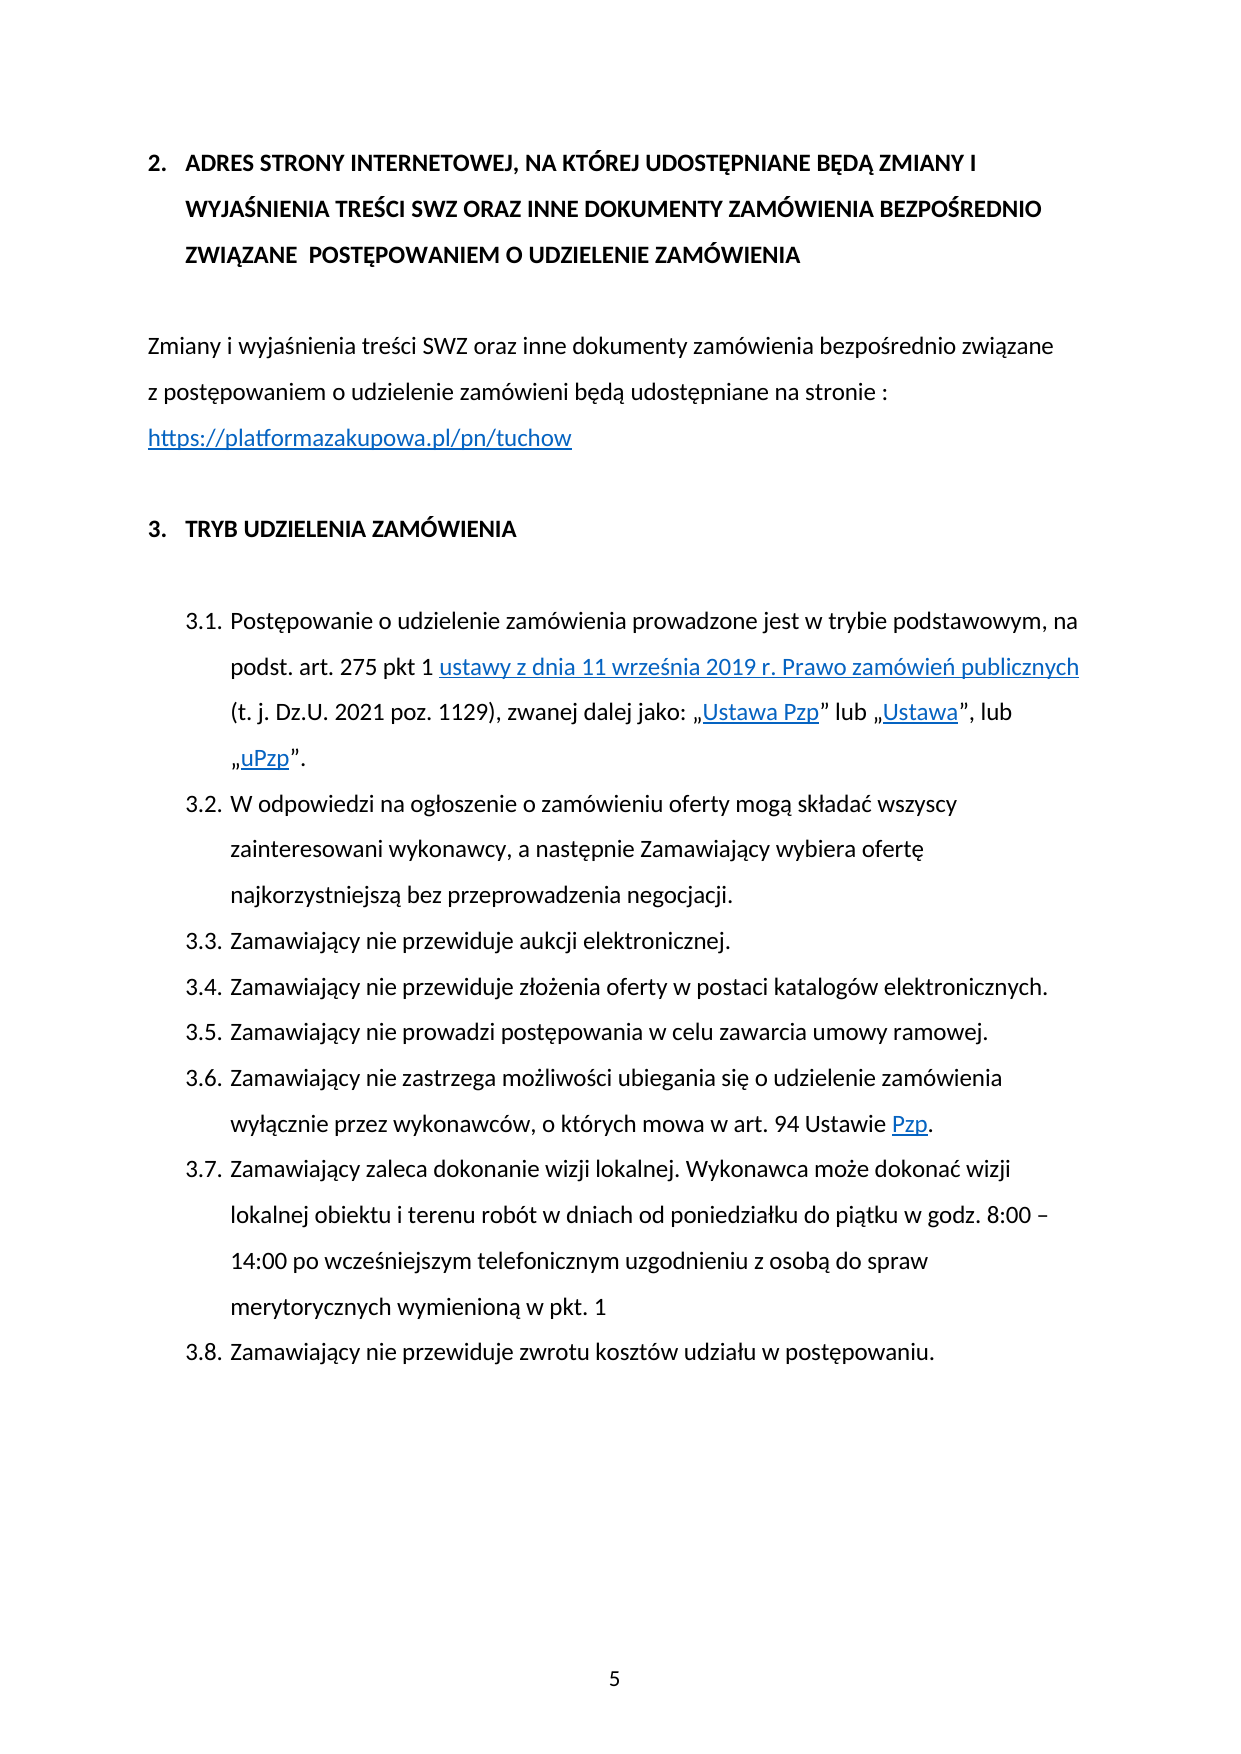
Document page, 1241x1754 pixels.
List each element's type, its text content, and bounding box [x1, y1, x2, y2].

list Zamawiający nie prowadzi postępowania w celu zawarcia umowy ramowej. [185, 1016, 1093, 1047]
list Zamawiający nie zastrzega możliwości ubiegania się o udzielenie zamówienia wyłącznie przez wykonawców, o których mowa w art. 94 Ustawie Pzp. [185, 1062, 1093, 1138]
text z postępowaniem o udzielenie zamówieni będą udostępniane na stronie : https://platformazakupowa.pl/pn/tuchow [148, 376, 1093, 452]
list Zamawiający zaleca dokonanie wizji lokalnej. Wykonawca może dokonać wizji lokalnej obiektu i terenu robót w dniach od poniedziałku do piątku w godz. 8:00 – 14:00 po wcześniejszym telefonicznym uzgodnieniu z osobą do spraw merytorycznych wymienioną w pkt. 1 [185, 1154, 1093, 1321]
list Zamawiający nie przewiduje zwrotu kosztów udziału w postępowaniu. [185, 1337, 1093, 1367]
list Zamawiający nie przewiduje złożenia oferty w postaci katalogów elektronicznych. [185, 971, 1093, 1001]
list ADRES STRONY INTERNETOWEJ, NA KTÓREJ UDOSTĘPNIANE BĘDĄ ZMIANY I WYJAŚNIENIA TREŚCI SWZ ORAZ INNE DOKUMENTY ZAMÓWIENIA BEZPOŚREDNIO ZWIĄZANE POSTĘPOWANIEM O UDZIELENIE ZAMÓWIENIA [148, 148, 1093, 269]
list W odpowiedzi na ogłoszenie o zamówieniu oferty mogą składać wszyscy zainteresowani wykonawcy, a następnie Zamawiający wybiera ofertę najkorzystniejszą bez przeprowadzenia negocjacji. [185, 788, 1093, 910]
list TRYB UDZIELENIA ZAMÓWIENIA [148, 513, 1093, 544]
text Zmiany i wyjaśnienia treści SWZ oraz inne dokumenty zamówienia bezpośrednio związane [148, 331, 1093, 361]
list Postępowanie o udzielenie zamówienia prowadzone jest w trybie podstawowym, na podst. art. 275 pkt 1 ustawy z dnia 11 września 2019 r. Prawo zamówień publicznych (t. j. Dz.U. 2021 poz. 1129), zwanej dalej jako: „Ustawa Pzp” lub „Ustawa”, lub „uPzp”. [185, 605, 1093, 773]
list Zamawiający nie przewiduje aukcji elektronicznej. [185, 925, 1093, 956]
